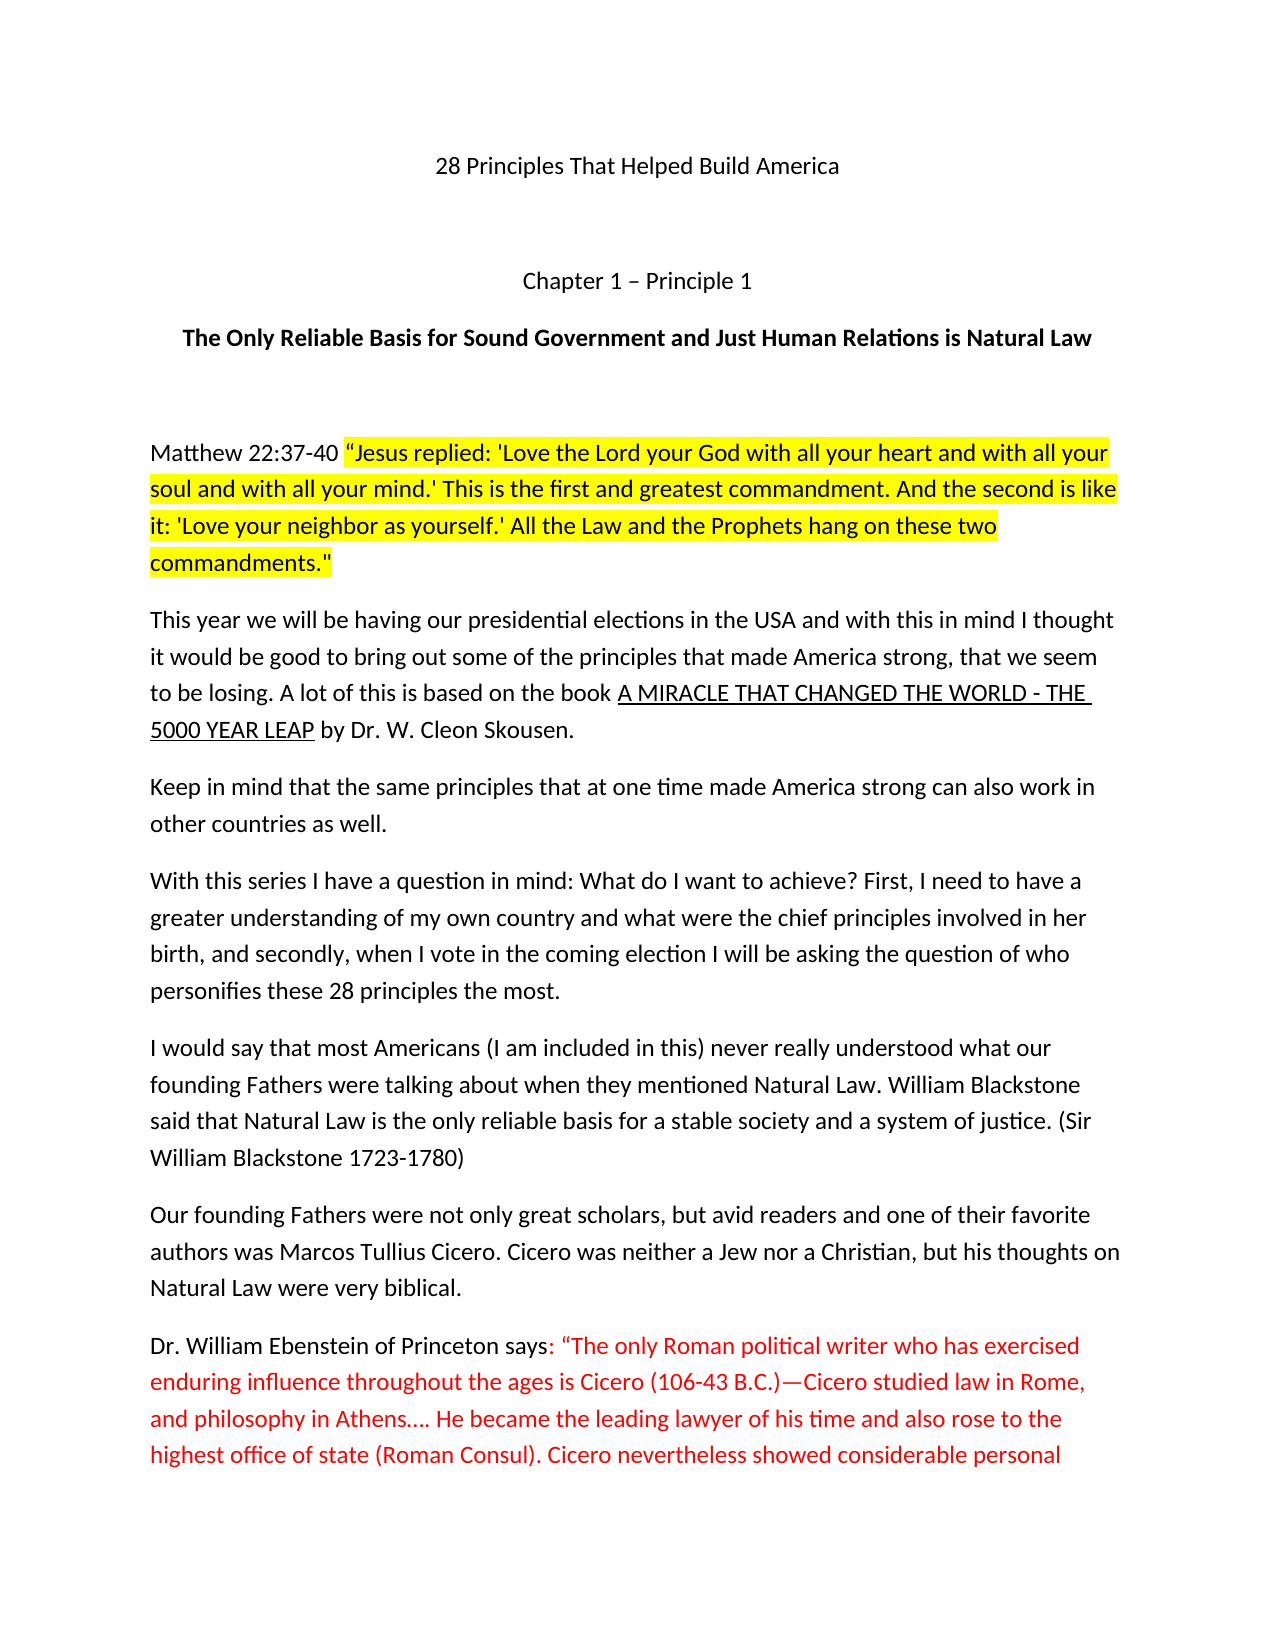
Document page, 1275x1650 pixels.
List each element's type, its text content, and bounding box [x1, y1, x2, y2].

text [150, 1330, 1125, 1470]
text Keep in mind that the same principles that at one time made America strong can also work in other countries as well. [150, 771, 1125, 838]
text Matthew 22:37-40 “Jesus replied: 'Love the Lord your God with all your heart and with all your soul and with all your mind.' This is the first and greatest commandment. And the second is like it: 'Love your neighbor as yourself.' All the Law and the Prophets hang on these two commandments." [150, 437, 1125, 577]
text The Only Reliable Basis for Sound Government and Just Human Relations is Natural Law [150, 322, 1125, 353]
text With this series I have a question in mind: What do I want to achieve? First, I need to have a greater understanding of my own country and what were the chief principles involved in her birth, and secondly, when I vote in the coming election I will be asking the question of who personifies these 28 principles the most. [150, 865, 1125, 1005]
text Chapter 1 – Principle 1 [150, 265, 1125, 295]
text Our founding Fathers were not only great scholars, but avid readers and one of their favorite authors was Marcos Tullius Cicero. Cicero was neither a Jew nor a Christian, but his thoughts on Natural Law were very biblical. [150, 1199, 1125, 1303]
text I would say that most Americans (I am included in this) never really understood what our founding Fathers were talking about when they mentioned Natural Law. William Blackstone said that Natural Law is the only reliable basis for a stable society and a system of justice. (Sir William Blackstone 1723-1780) [150, 1032, 1125, 1172]
text This year we will be having our presidential elections in the USA and with this in mind I thought it would be good to bring out some of the principles that made America strong, that we seem to be losing. A lot of this is based on the book A MIRACLE THAT CHANGED THE WORLD - THE 5000 YEAR LEAP by Dr. W. Cleon Skousen. [150, 604, 1125, 744]
text 28 Principles That Helped Build America [150, 150, 1125, 181]
